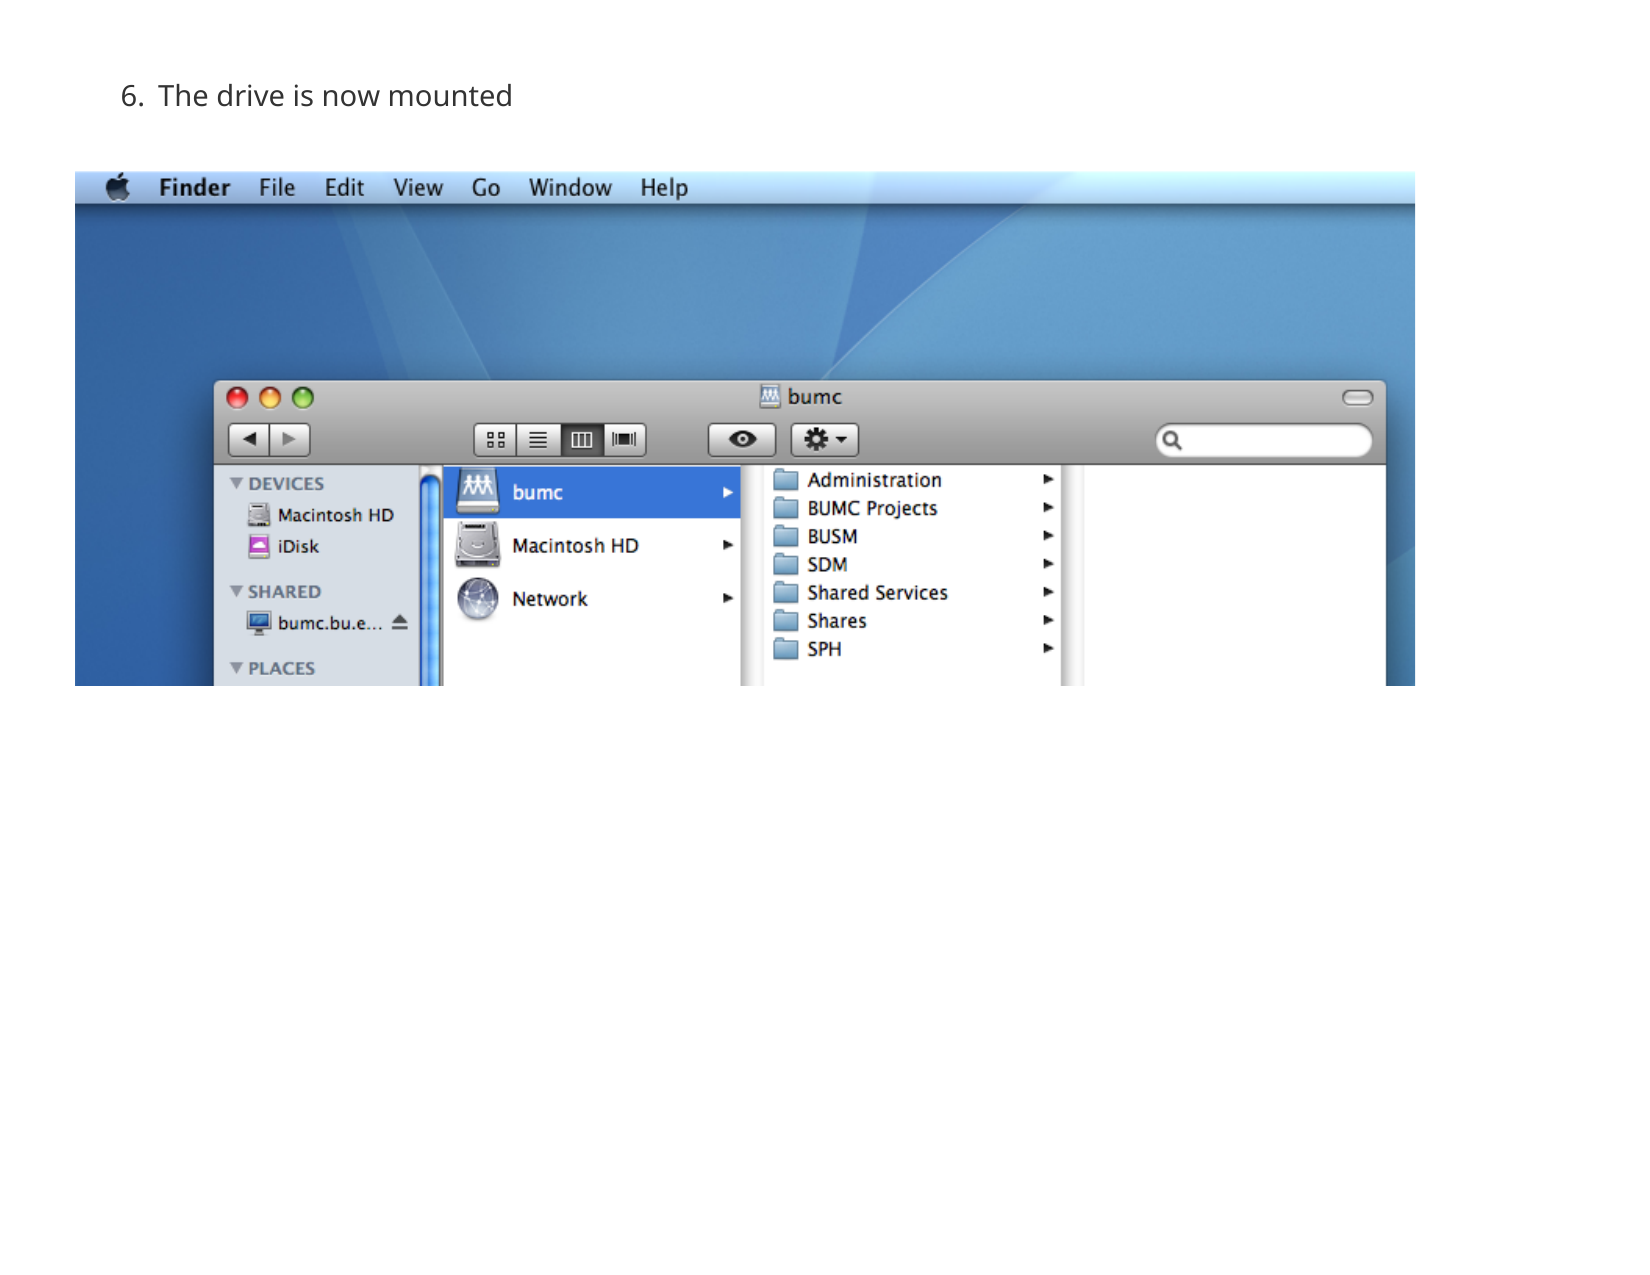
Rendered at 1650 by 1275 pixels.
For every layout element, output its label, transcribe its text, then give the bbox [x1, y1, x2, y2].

picture [75, 171, 1416, 686]
list The drive is now mounted [120, 75, 1575, 115]
